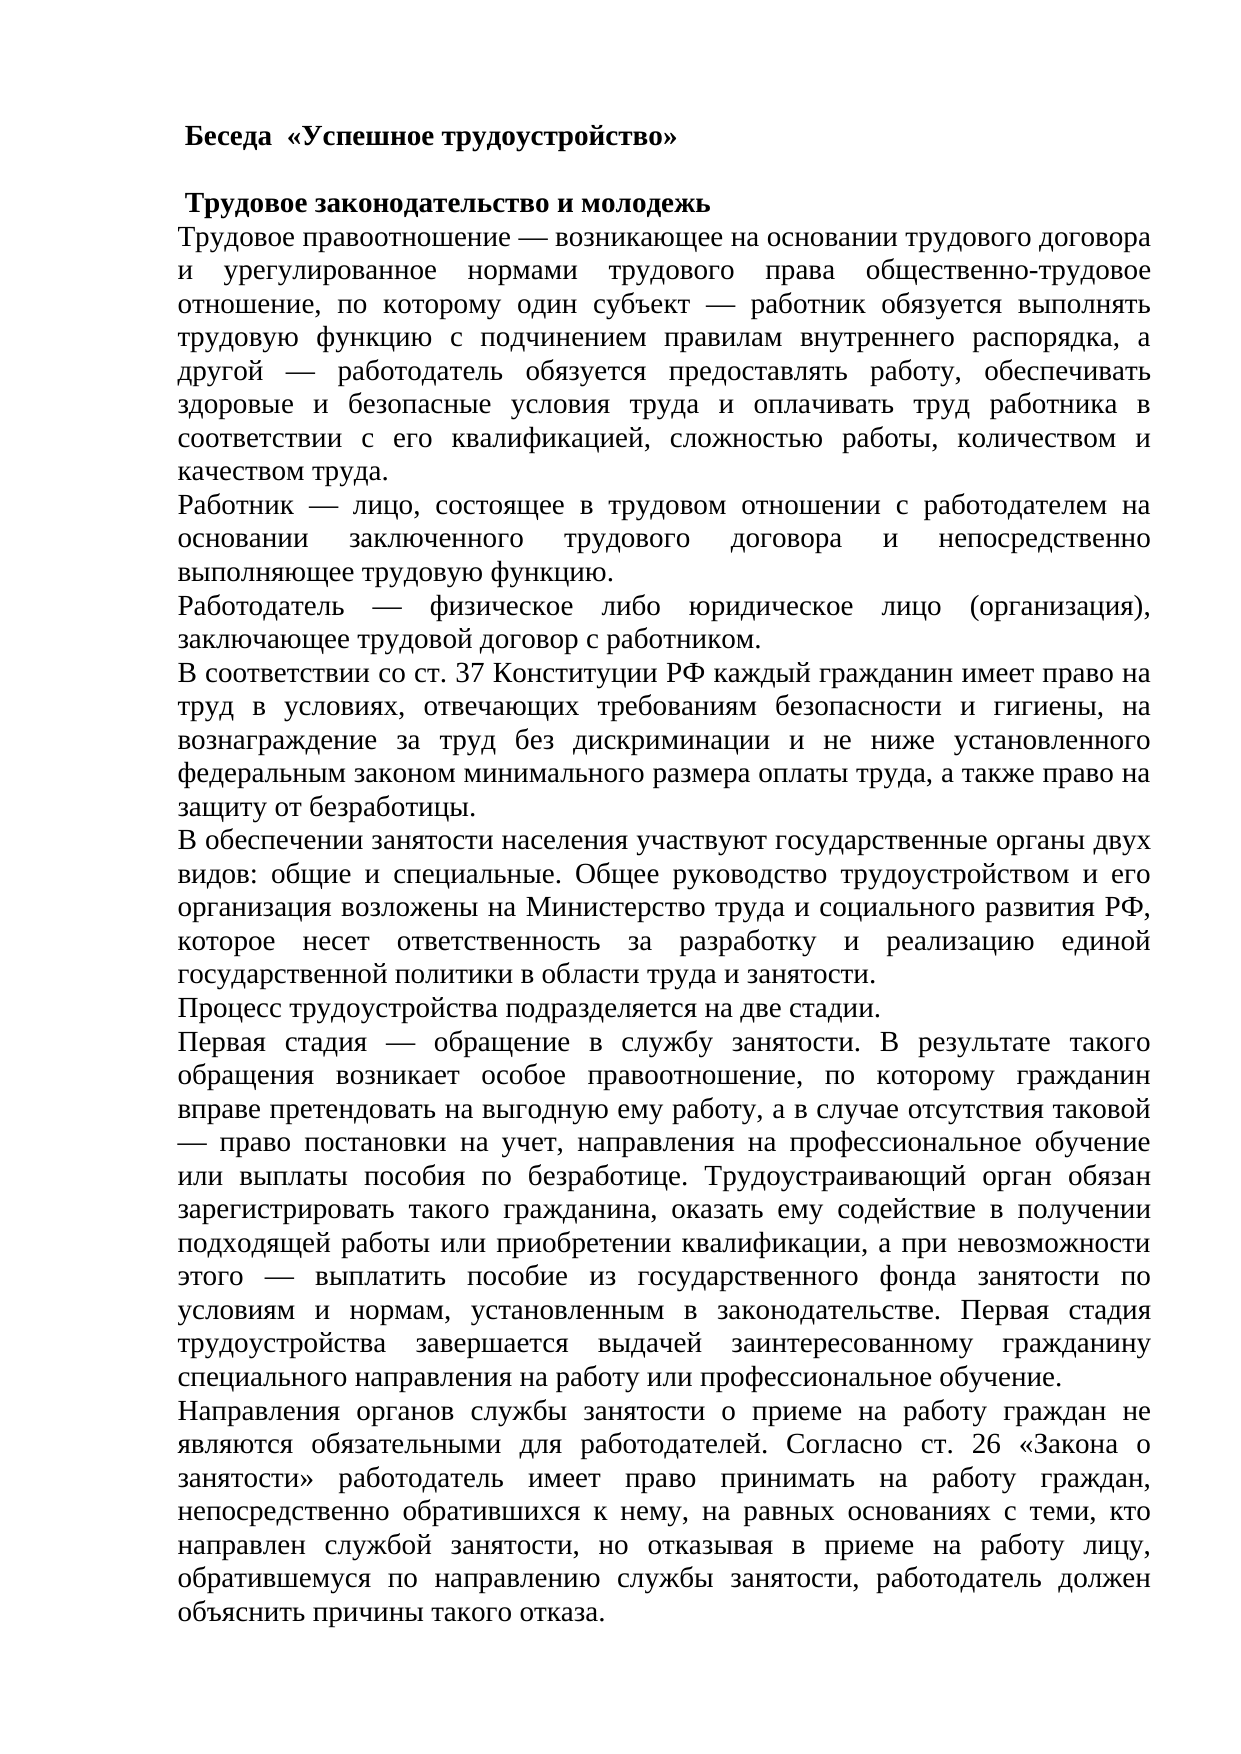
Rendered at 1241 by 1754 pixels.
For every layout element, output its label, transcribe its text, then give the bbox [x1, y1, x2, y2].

text В обеспечении занятости населения участвуют государственные органы двух видов: общие и специальные. Общее руководство трудоустройством и его организация возложены на Министерство труда и социального развития РФ, которое несет ответственность за разработку и реализацию единой государственной политики в области труда и занятости. [177, 822, 1152, 990]
text Работодатель — физическое либо юридическое лицо (организация), заключающее трудовой договор с работником. [177, 588, 1152, 655]
text Беседа «Успешное трудоустройство» [177, 118, 1152, 152]
text Трудовое правоотношение — возникающее на основании трудового договора и урегулированное нормами трудового права общественно-трудовое отношение, по которому один субъект — работник обязуется выполнять трудовую функцию с подчинением правилам внутреннего распорядка, а другой — работодатель обязуется предоставлять работу, обеспечивать здоровые и безопасные условия труда и оплачивать труд работника в соответствии с его квалификацией, сложностью работы, количеством и качеством труда. [177, 219, 1152, 487]
text Трудовое законодательство и молодежь [177, 185, 1152, 219]
text Первая стадия — обращение в службу занятости. В результате такого обращения возникает особое правоотношение, по которому гражданин вправе претендовать на выгодную ему работу, а в случае отсутствия таковой — право постановки на учет, направления на профессиональное обучение или выплаты пособия по безработице. Трудоустраивающий орган обязан зарегистрировать такого гражданина, оказать ему содействие в получении подходящей работы или приобретении квалификации, а при невозможности этого — выплатить пособие из государственного фонда занятости по условиям и нормам, установленным в законодательстве. Первая стадия трудоустройства завершается выдачей заинтересованному гражданину специального направления на работу или профессиональное обучение. [177, 1024, 1152, 1393]
text Процесс трудоустройства подразделяется на две стадии. [177, 990, 1152, 1024]
text Направления органов службы занятости о приеме на работу граждан не являются обязательными для работодателей. Согласно ст. 26 «Закона о занятости» работодатель имеет право принимать на работу граждан, непосредственно обратившихся к нему, на равных основаниях с теми, кто направлен службой занятости, но отказывая в приеме на работу лицу, обратившемуся по направлению службы занятости, работодатель должен объяснить причины такого отказа. [177, 1393, 1152, 1627]
text Работник — лицо, состоящее в трудовом отношении с работодателем на основании заключенного трудового договора и непосредственно выполняющее трудовую функцию. [177, 487, 1152, 588]
text В соответствии со ст. 37 Конституции РФ каждый гражданин имеет право на труд в условиях, отвечающих требованиям безопасности и гигиены, на вознаграждение за труд без дискриминации и не ниже установленного федеральным законом минимального размера оплаты труда, а также право на защиту от безработицы. [177, 655, 1152, 822]
